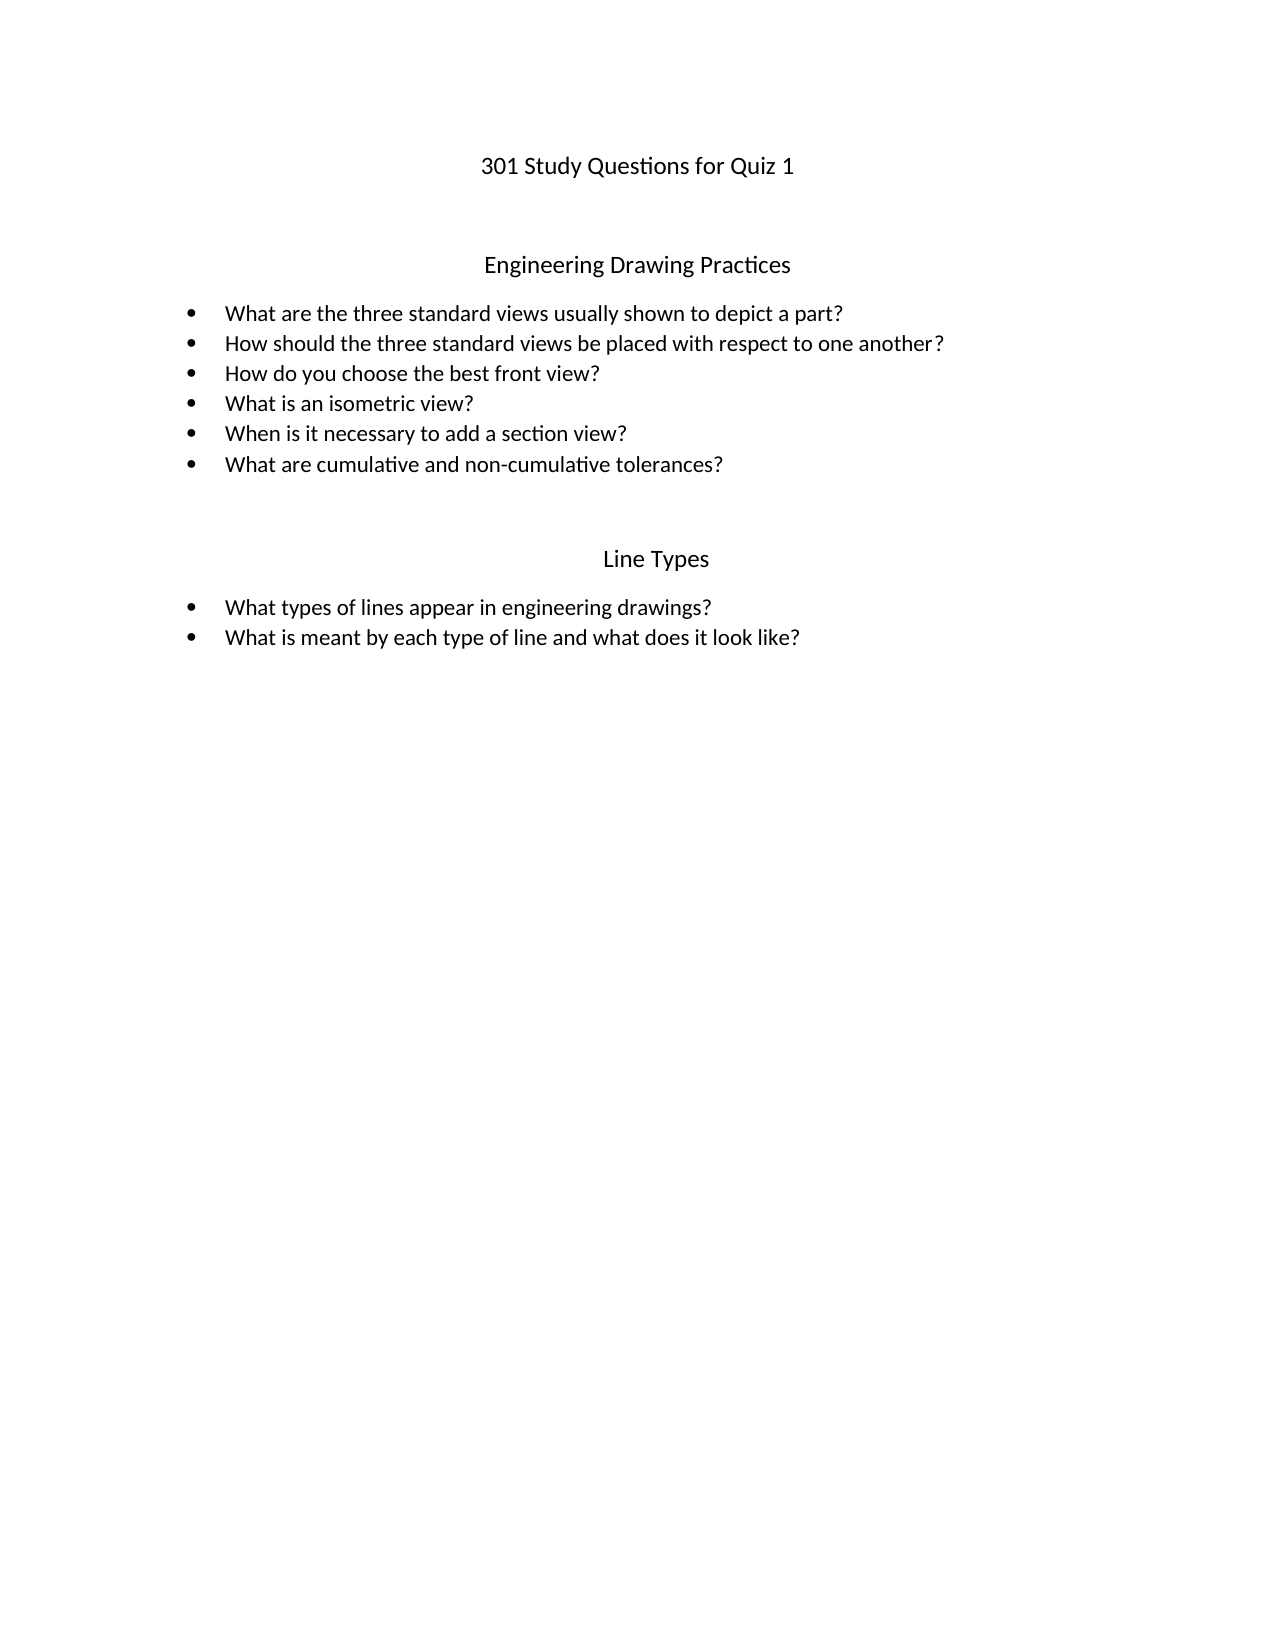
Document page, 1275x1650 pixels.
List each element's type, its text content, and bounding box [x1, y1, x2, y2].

text Engineering Drawing Practices [150, 249, 1125, 280]
text 301 Study Questions for Quiz 1 [150, 150, 1125, 181]
list What is meant by each type of line and what does it look like? [187, 623, 1125, 651]
list How do you choose the best front view? [187, 359, 1125, 387]
list What types of lines appear in engineering drawings? [187, 593, 1125, 621]
list How should the three standard views be placed with respect to one another? [187, 329, 1125, 357]
list What are cumulative and non-cumulative tolerances? [187, 450, 1125, 478]
list When is it necessary to add a section view? [187, 419, 1125, 448]
list What is an isometric view? [187, 389, 1125, 417]
list What are the three standard views usually shown to depict a part? [187, 299, 1125, 327]
text Line Types [187, 543, 1125, 574]
